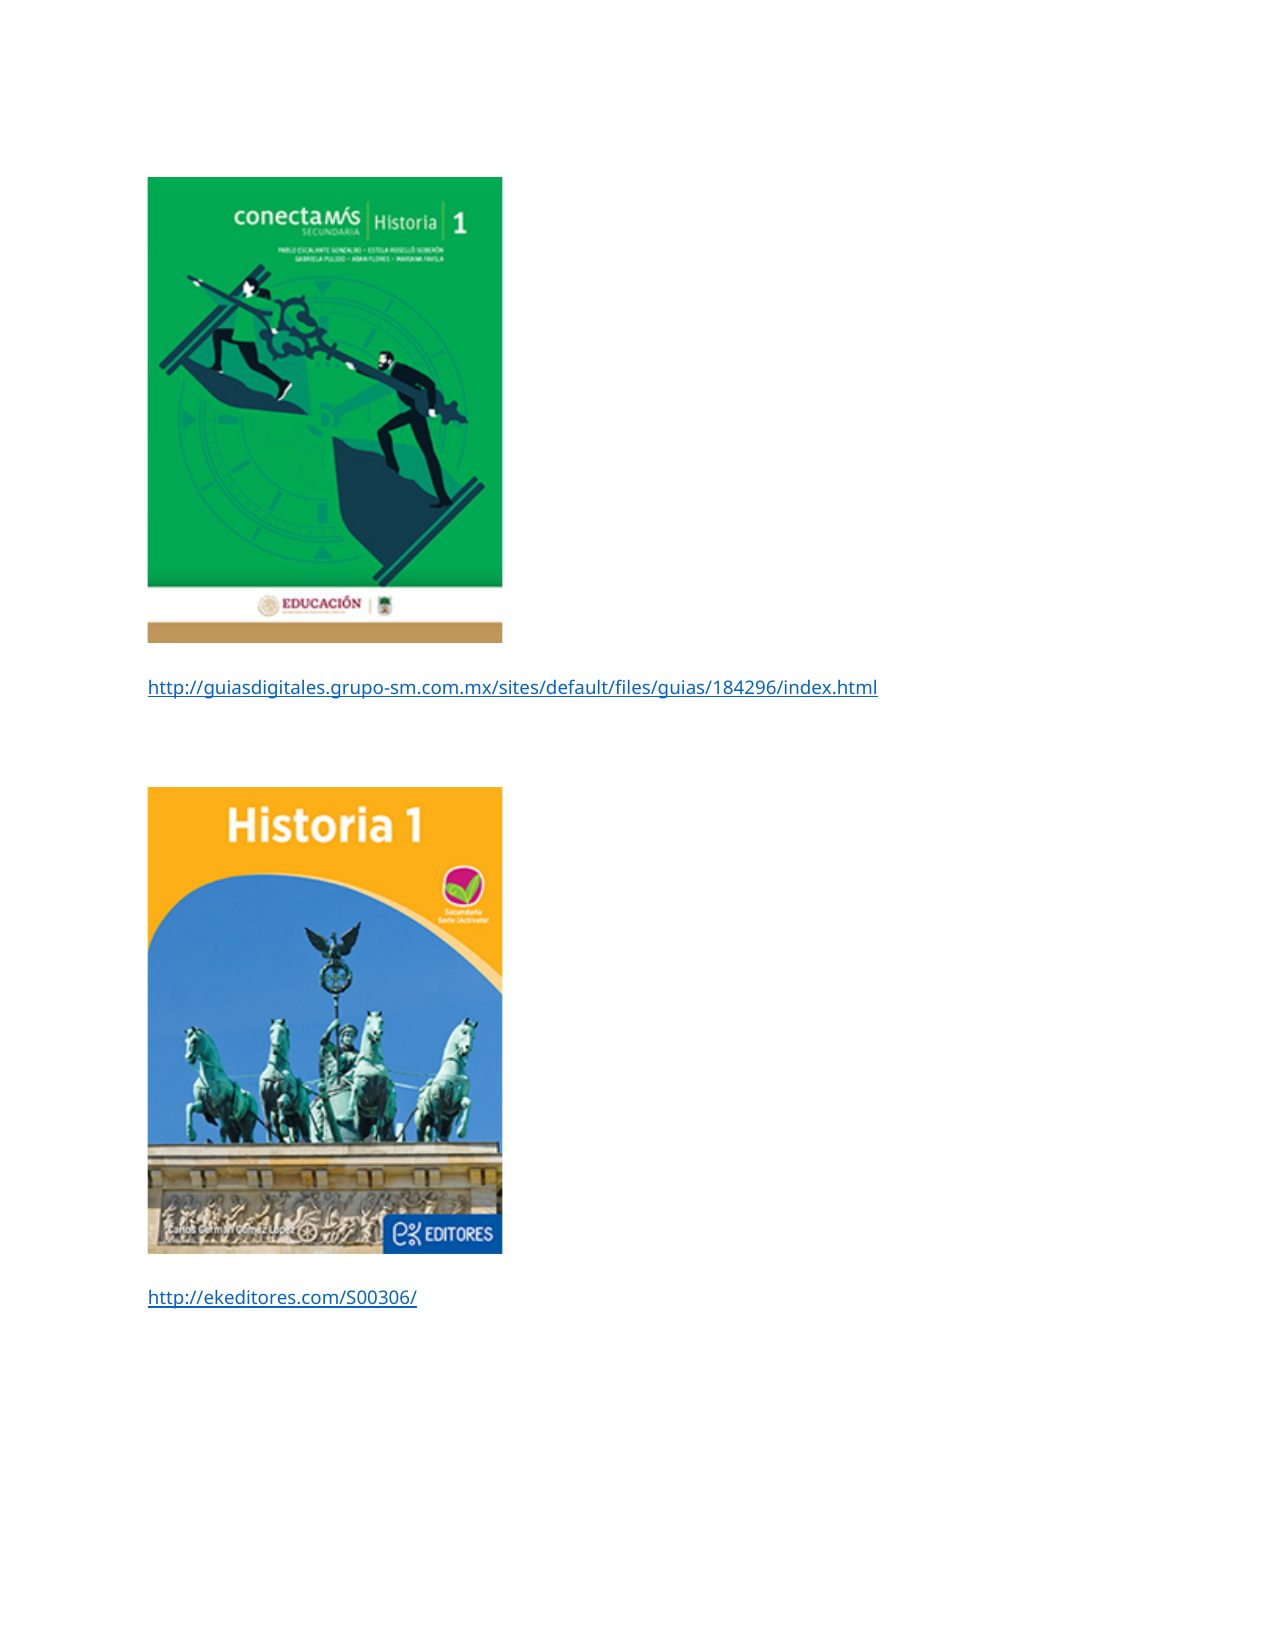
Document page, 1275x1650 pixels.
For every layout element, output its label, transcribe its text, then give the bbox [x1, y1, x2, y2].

text http://ekeditores.com/S00306/ [148, 1284, 1127, 1310]
picture [147, 787, 503, 1254]
text http://guiasdigitales.grupo-sm.com.mx/sites/default/files/guias/184296/index.html [148, 674, 1127, 699]
picture [147, 177, 503, 643]
